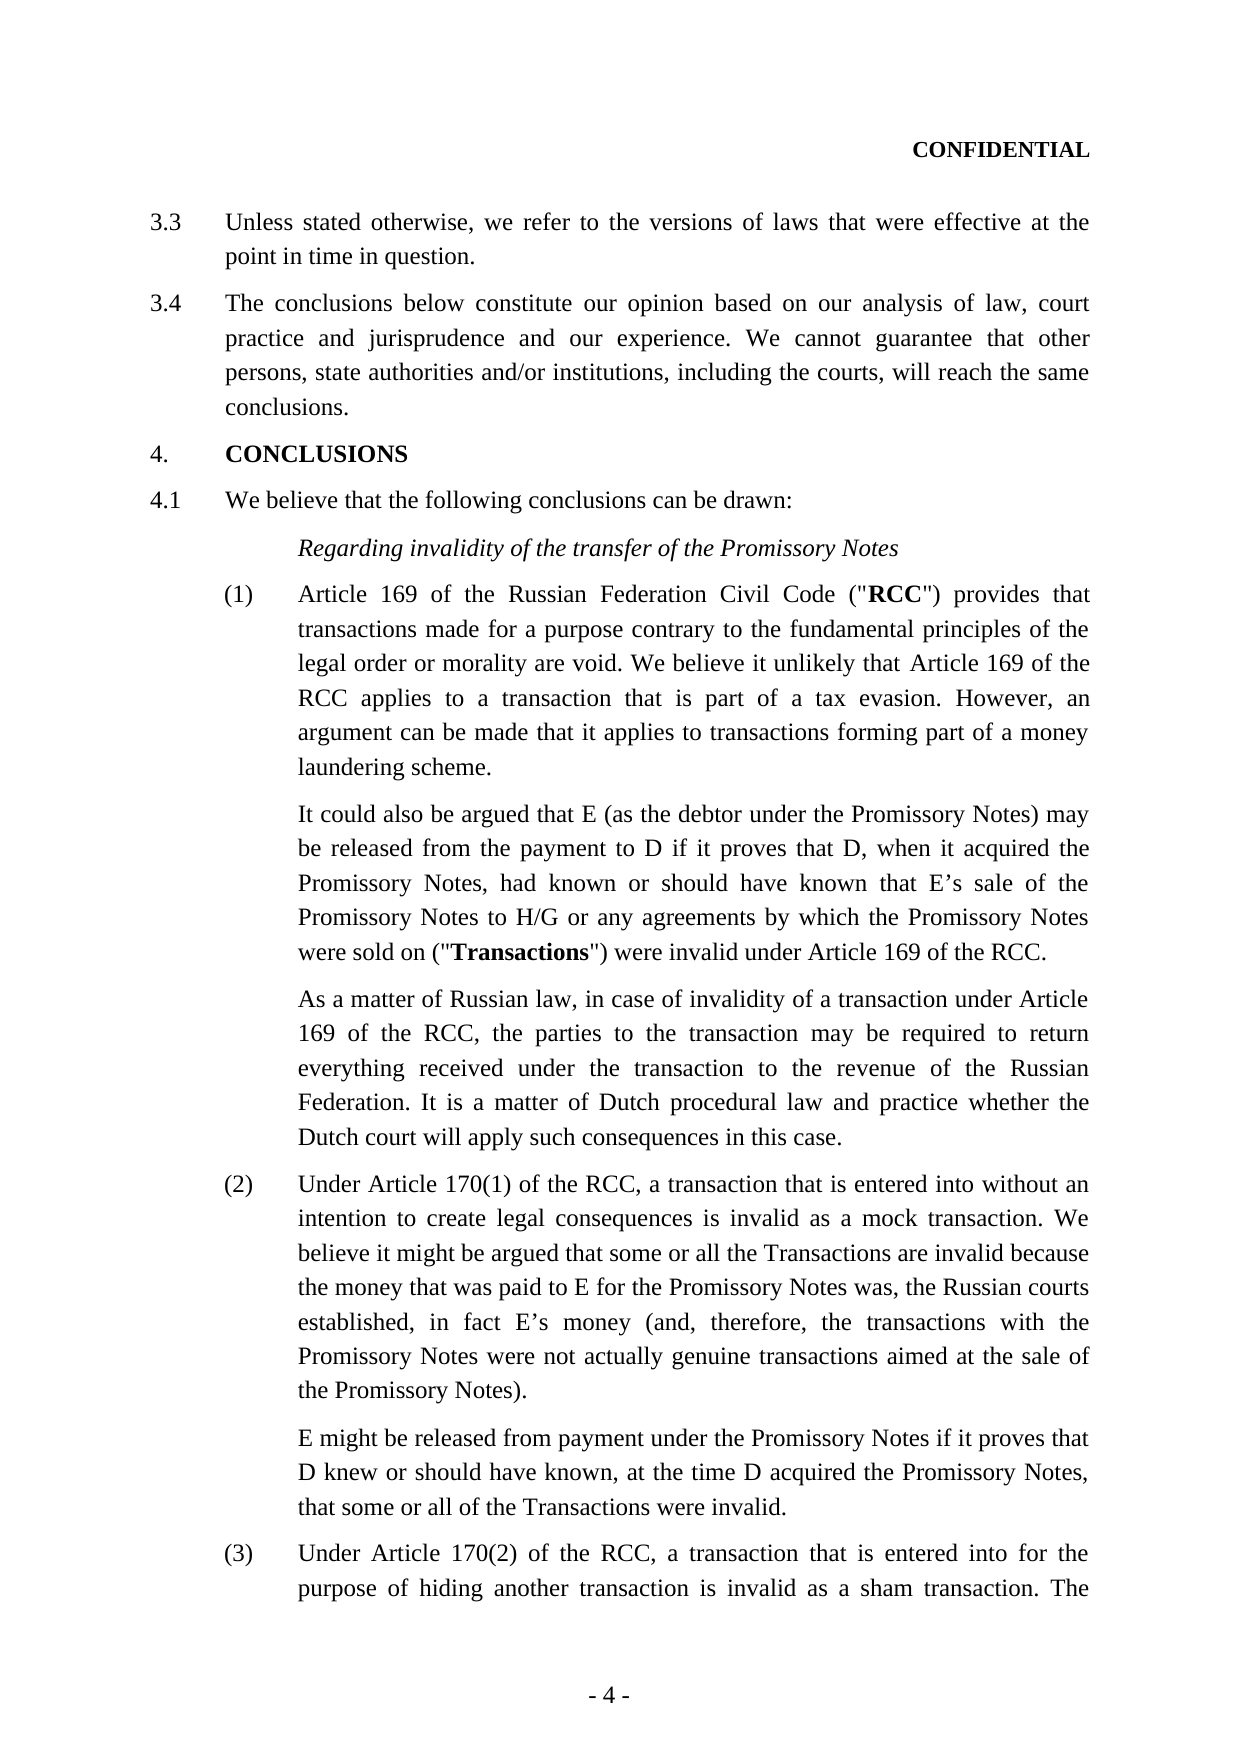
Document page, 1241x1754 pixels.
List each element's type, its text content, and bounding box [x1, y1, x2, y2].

text Unless stated otherwise, we refer to the versions of laws that were effective at the point in time in question. [150, 207, 1090, 270]
list Regarding invalidity of the transfer of the Promissory Notes [298, 533, 1090, 561]
text CONCLUSIONS [150, 439, 1090, 467]
text We believe that the following conclusions can be drawn: [150, 486, 1090, 514]
text Under Article 170(1) of the RCC, a transaction that is entered into without an intention to create legal consequences is invalid as a mock transaction. We believe it might be argued that some or all the Transactions are invalid because the money that was paid to E for the Promissory Notes was, the Russian courts established, in fact E’s money (and, therefore, the transactions with the Promissory Notes were not actually genuine transactions aimed at the sale of the Promissory Notes). [224, 1169, 1090, 1404]
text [224, 1538, 1090, 1602]
text Article 169 of the Russian Federation Civil Code ("RCC") provides that transactions made for a purpose contrary to the fundamental principles of the legal order or morality are void. We believe it unlikely that Article 169 of the RCC applies to a transaction that is part of a tax evasion. However, an argument can be made that it applies to transactions forming part of a money laundering scheme. [224, 579, 1090, 781]
text The conclusions below constitute our opinion based on our analysis of law, court practice and jurisprudence and our experience. We cannot guarantee that other persons, state authorities and/or institutions, including the courts, will reach the same conclusions. [150, 288, 1090, 420]
list As a matter of Russian law, in case of invalidity of a transaction under Article 169 of the RCC, the parties to the transaction may be required to return everything received under the transaction to the revenue of the Russian Federation. It is a matter of Dutch procedural law and practice whether the Dutch court will apply such consequences in this case. [298, 984, 1090, 1151]
text E might be released from payment under the Promissory Notes if it proves that D knew or should have known, at the time D acquired the Promissory Notes, that some or all of the Transactions were invalid. [298, 1423, 1090, 1520]
list It could also be argued that E (as the debtor under the Promissory Notes) may be released from the payment to D if it proves that D, when it acquired the Promissory Notes, had known or should have known that E’s sale of the Promissory Notes to H/G or any agreements by which the Promissory Notes were sold on ("Transactions") were invalid under Article 169 of the RCC. [298, 799, 1090, 966]
